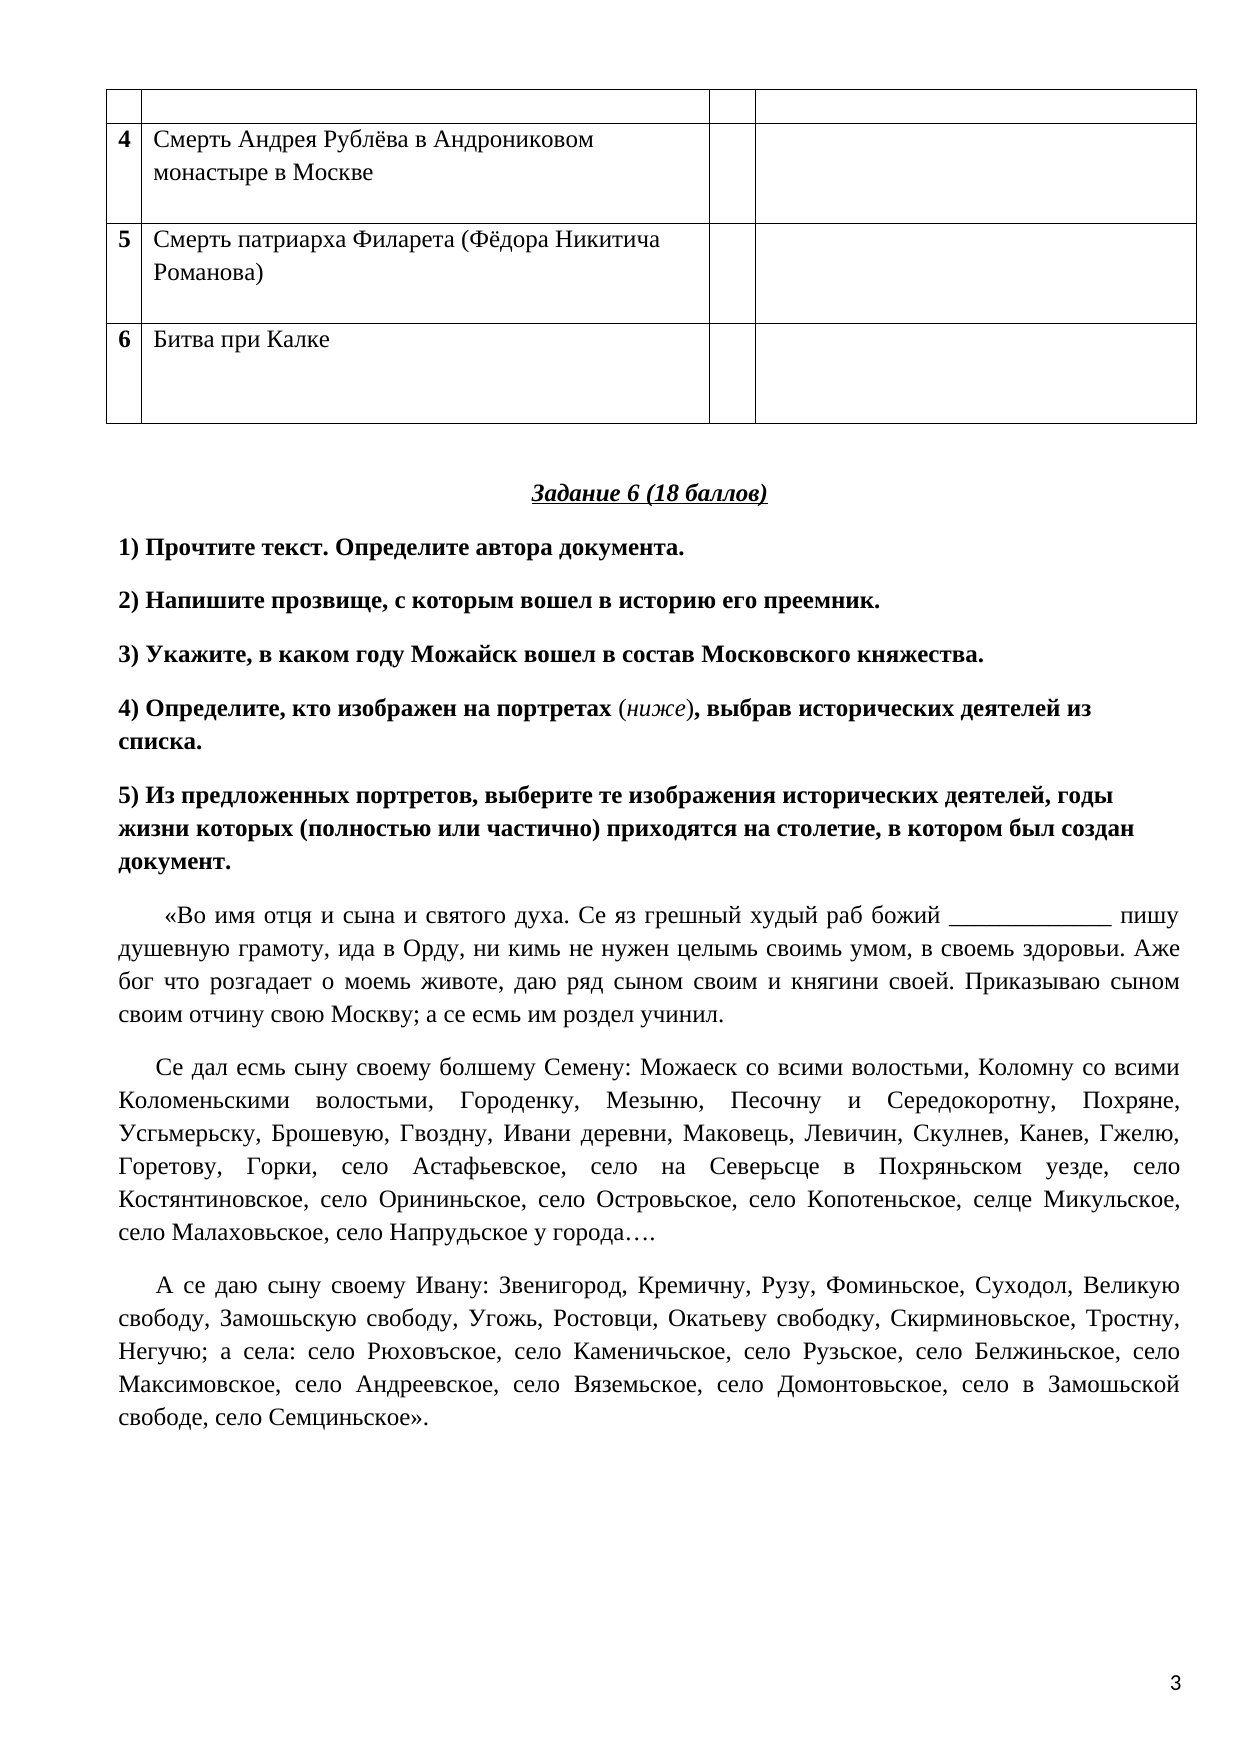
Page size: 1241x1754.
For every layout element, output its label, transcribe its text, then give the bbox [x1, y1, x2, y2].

text 2) Напишите прозвище, с которым вошел в историю его преемник. [118, 586, 1181, 614]
table_cell [710, 90, 755, 123]
text А се даю сыну своему Ивану: Звенигород, Кремичну, Рузу, Фоминьское, Суходол, Великую свободу, Замошьскую свободу, Угожь, Ростовци, Окатьеву свободку, Скирминовьское, Тростну, Негучю; а села: село Рюховъское, село Каменичьское, село Рузьское, село Белжиньское, село Максимовское, село Андреевское, село Вяземьское, село Домонтовьское, село в Замошьской свободе, село Семциньское». [118, 1270, 1181, 1431]
text 4) Определите, кто изображен на портретах (ниже), выбрав исторических деятелей из списка. [118, 693, 1181, 755]
text «Во имя отця и сына и святого духа. Се яз грешный худый раб божий _____________ пишу душевную грамоту, ида в Орду, ни кимь не нужен целымь своимь умом, в своемь здоровьи. Аже бог что розгадает о моемь животе, даю ряд сыном своим и княгини своей. Приказываю сыном своим отчину свою Москву; а се есмь им роздел учинил. [118, 900, 1181, 1028]
table_cell Битва при Калке [142, 324, 709, 423]
table_cell [756, 224, 1196, 323]
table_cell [142, 90, 709, 123]
table_cell [710, 224, 755, 323]
table_cell Смерть Андрея Рублёва в Андрониковом монастыре в Москве [142, 124, 709, 223]
text Задание 6 (18 баллов) [118, 478, 1181, 507]
text 5) Из предложенных портретов, выберите те изображения исторических деятелей, годы жизни которых (полностью или частично) приходятся на столетие, в котором был создан документ. [118, 780, 1181, 875]
table_cell 5 [107, 224, 141, 323]
table_cell 3 [107, 90, 141, 123]
table_cell [756, 90, 1196, 123]
table_cell [710, 124, 755, 223]
text Се дал есмь сыну своему болшему Семену: Можаеск со всими волостьми, Коломну со всими Коломеньскими волостьми, Городенку, Мезыню, Песочну и Середокоротну, Похряне, Усгьмерьску, Брошевую, Гвоздну, Ивани деревни, Маковець, Левичин, Скулнев, Канев, Гжелю, Горетову, Горки, село Астафьевское, село на Северьсце в Похряньском уезде, село Костянтиновское, село Орининьское, село Островьское, село Копотеньское, селце Микульское, село Малаховьское, село Напрудьское у города…. [118, 1052, 1181, 1246]
table_cell 6 [107, 324, 141, 423]
table_cell [756, 124, 1196, 223]
table_cell 4 [107, 124, 141, 223]
table_cell Смерть патриарха Филарета (Фёдора Никитича Романова) [142, 224, 709, 323]
text 3) Укажите, в каком году Можайск вошел в состав Московского княжества. [118, 639, 1181, 668]
text 1) Прочтите текст. Определите автора документа. [118, 532, 1181, 561]
table_cell [710, 324, 755, 423]
table_cell [756, 324, 1196, 423]
